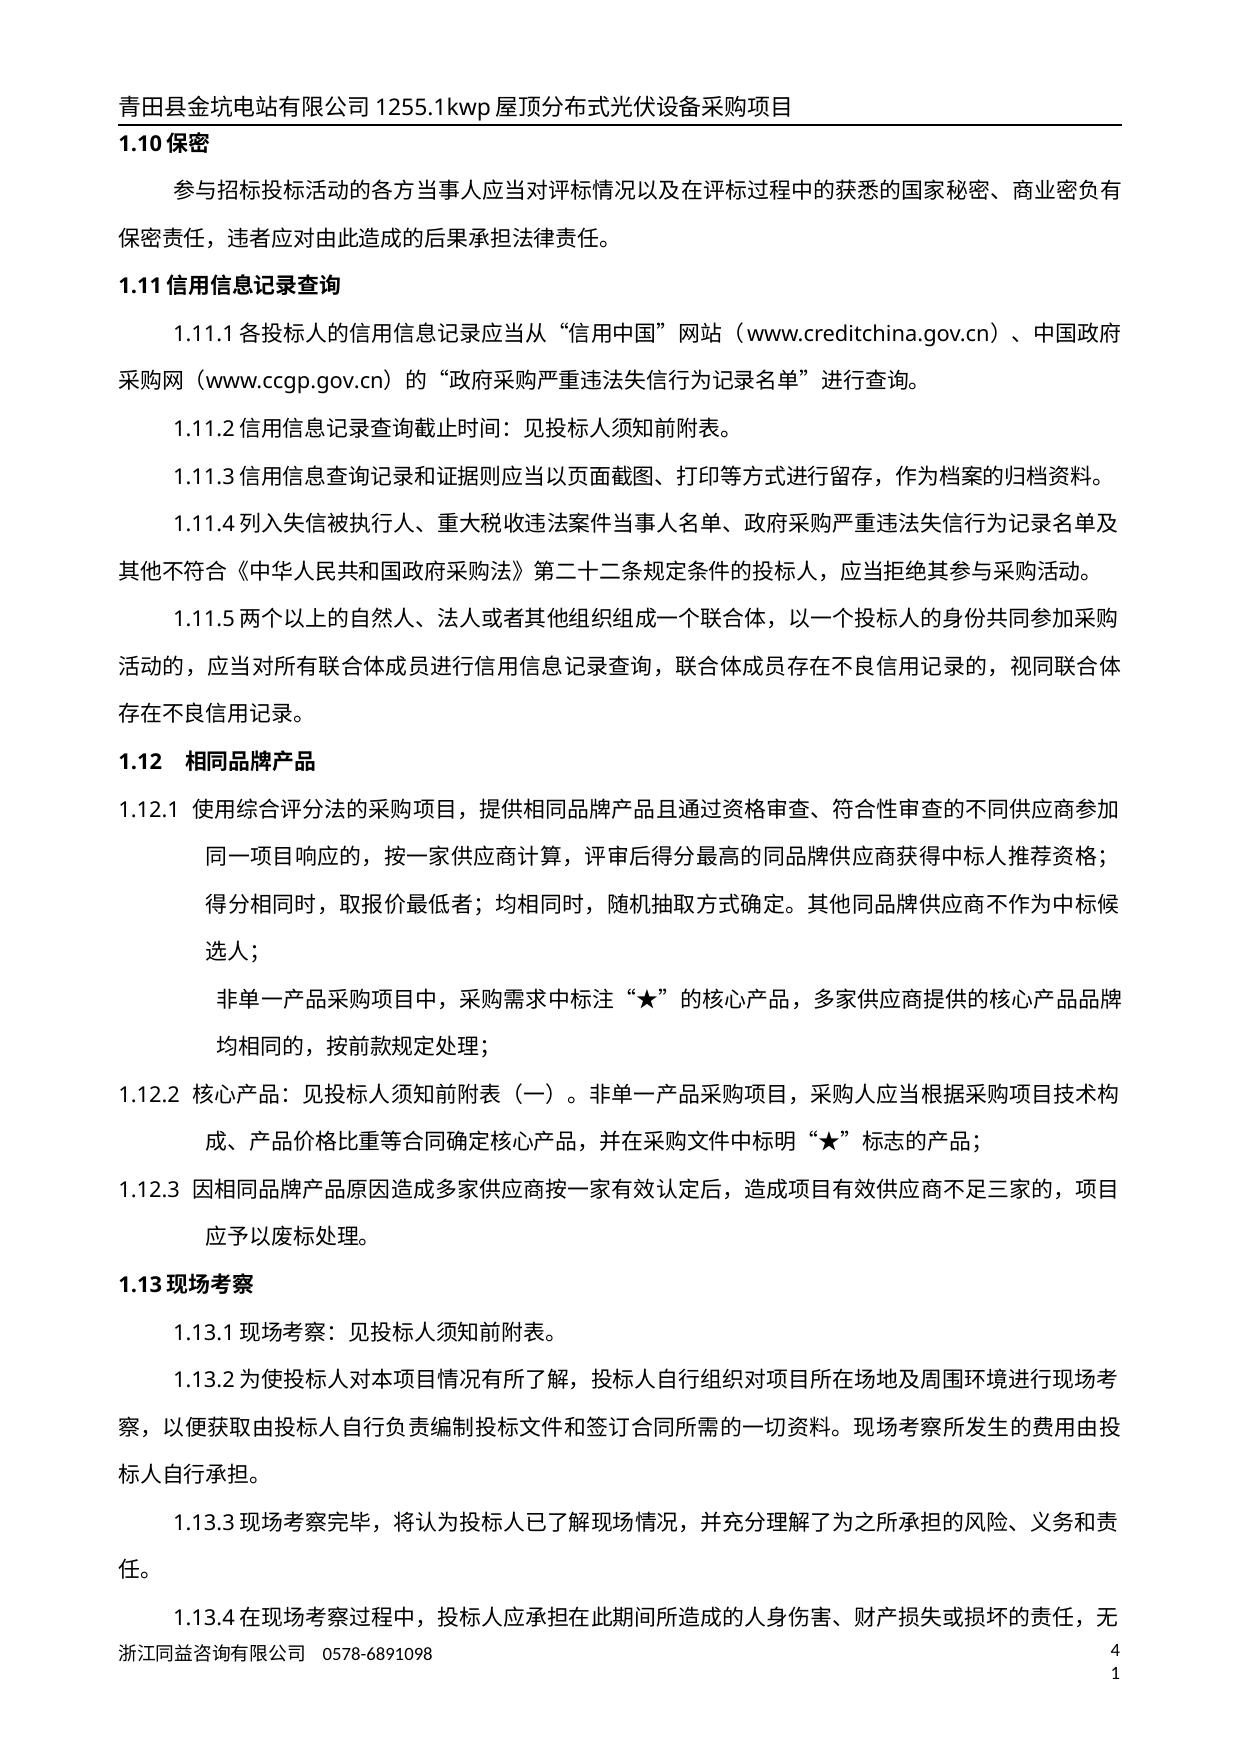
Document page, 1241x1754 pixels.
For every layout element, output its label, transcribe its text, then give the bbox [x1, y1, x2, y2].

text 1.12.3 因相同品牌产品原因造成多家供应商按一家有效认定后，造成项目有效供应商不足三家的，项目应予以废标处理。 [118, 1172, 1122, 1251]
text 1.13.1现场考察：见投标人须知前附表。 [118, 1314, 1122, 1346]
text 1.12.2 核心产品：见投标人须知前附表（一）。非单一产品采购项目，采购人应当根据采购项目技术构成、产品价格比重等合同确定核心产品，并在采购文件中标明“★”标志的产品； [118, 1077, 1122, 1156]
text 1.10保密 [118, 126, 1122, 157]
text 非单一产品采购项目中，采购需求中标注“★”的核心产品，多家供应商提供的核心产品品牌均相同的，按前款规定处理； [217, 982, 1122, 1061]
text 1.11.2信用信息记录查询截止时间：见投标人须知前附表。 [118, 411, 1122, 443]
text 1.12 相同品牌产品 [118, 744, 1122, 776]
text 1.11.1各投标人的信用信息记录应当从“信用中国”网站（www.creditchina.gov.cn）、中国政府采购网（www.ccgp.gov.cn）的“政府采购严重违法失信行为记录名单”进行查询。 [118, 316, 1122, 395]
text 1.11.3信用信息查询记录和证据则应当以页面截图、打印等方式进行留存，作为档案的归档资料。 [118, 459, 1122, 490]
text 1.13现场考察 [118, 1267, 1122, 1299]
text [118, 1600, 1122, 1632]
text 1.11信用信息记录查询 [118, 268, 1122, 300]
text 1.12.1 使用综合评分法的采购项目，提供相同品牌产品且通过资格审查、符合性审查的不同供应商参加同一项目响应的，按一家供应商计算，评审后得分最高的同品牌供应商获得中标人推荐资格；得分相同时，取报价最低者；均相同时，随机抽取方式确定。其他同品牌供应商不作为中标候选人； [118, 792, 1122, 966]
text 1.11.4列入失信被执行人、重大税收违法案件当事人名单、政府采购严重违法失信行为记录名单及其他不符合《中华人民共和国政府采购法》第二十二条规定条件的投标人，应当拒绝其参与采购活动。 [118, 506, 1122, 586]
text 参与招标投标活动的各方当事人应当对评标情况以及在评标过程中的获悉的国家秘密、商业密负有保密责任，违者应对由此造成的后果承担法律责任。 [118, 173, 1122, 252]
text 1.13.3现场考察完毕，将认为投标人已了解现场情况，并充分理解了为之所承担的风险、义务和责任。 [118, 1505, 1122, 1584]
text 1.11.5两个以上的自然人、法人或者其他组织组成一个联合体，以一个投标人的身份共同参加采购活动的，应当对所有联合体成员进行信用信息记录查询，联合体成员存在不良信用记录的，视同联合体存在不良信用记录。 [118, 601, 1122, 728]
text 1.13.2为使投标人对本项目情况有所了解，投标人自行组织对项目所在场地及周围环境进行现场考察，以便获取由投标人自行负责编制投标文件和签订合同所需的一切资料。现场考察所发生的费用由投标人自行承担。 [118, 1362, 1122, 1489]
